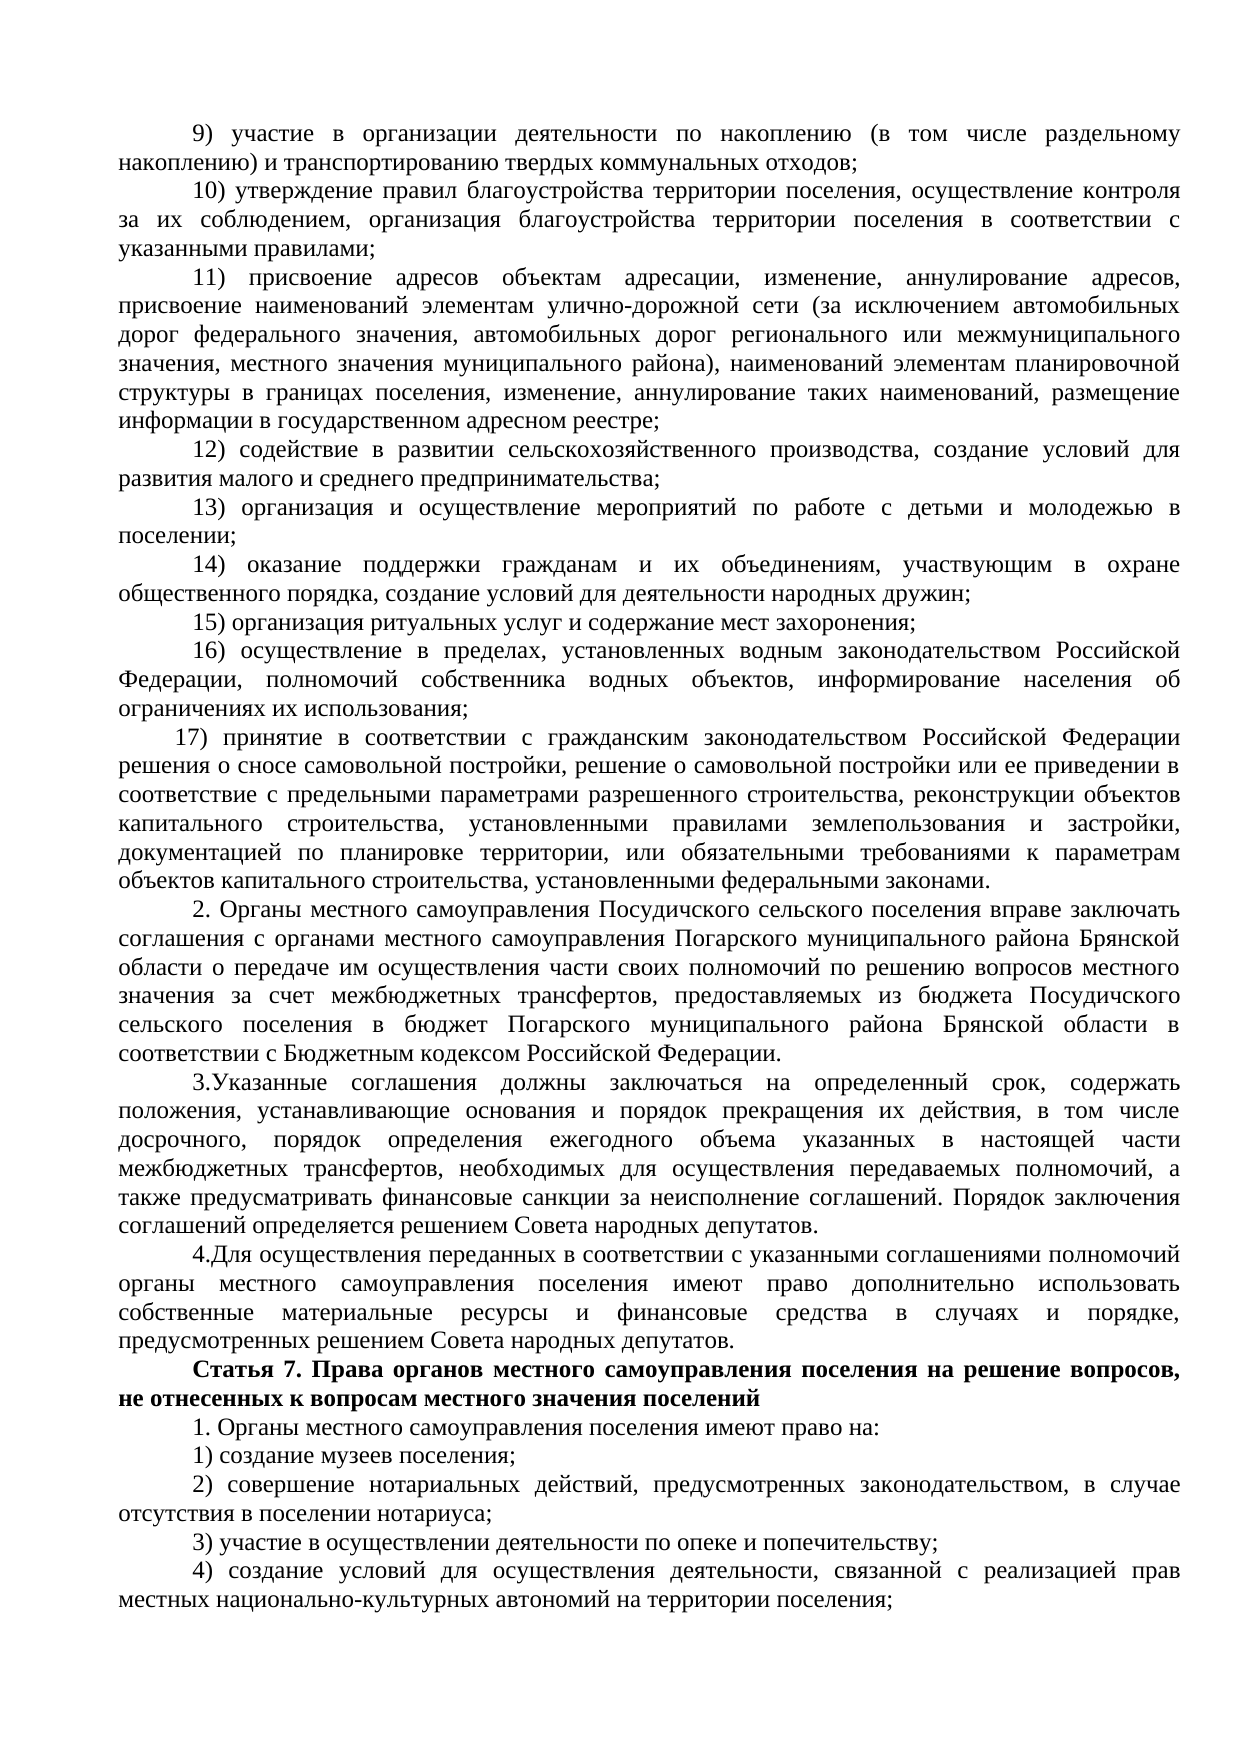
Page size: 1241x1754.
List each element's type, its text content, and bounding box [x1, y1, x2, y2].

text 2. Органы местного самоуправления Посудичского сельского поселения вправе заключать соглашения с органами местного самоуправления Погарского муниципального района Брянской области о передаче им осуществления части своих полномочий по решению вопросов местного значения за счет межбюджетных трансфертов, предоставляемых из бюджета Посудичского сельского поселения в бюджет Погарского муниципального района Брянской области в соответствии с Бюджетным кодексом Российской Федерации. [118, 894, 1181, 1067]
text 17) принятие в соответствии с гражданским законодательством Российской Федерации решения о сносе самовольной постройки, решение о самовольной постройки или ее приведении в соответствие с предельными параметрами разрешенного строительства, реконструкции объектов капитального строительства, установленными правилами землепользования и застройки, документацией по планировке территории, или обязательными требованиями к параметрам объектов капитального строительства, установленными федеральными законами. [118, 722, 1181, 894]
text 13) организация и осуществление мероприятий по работе с детьми и молодежью в поселении; [118, 492, 1181, 549]
text 1) создание музеев поселения; [118, 1441, 1181, 1469]
text 1. Органы местного самоуправления поселения имеют право на: [118, 1412, 1181, 1441]
text 3.Указанные соглашения должны заключаться на определенный срок, содержать положения, устанавливающие основания и порядок прекращения их действия, в том числе досрочного, порядок определения ежегодного объема указанных в настоящей части межбюджетных трансфертов, необходимых для осуществления передаваемых полномочий, а также предусматривать финансовые санкции за неисполнение соглашений. Порядок заключения соглашений определяется решением Совета народных депутатов. [118, 1067, 1181, 1239]
text Статья 7. Права органов местного самоуправления поселения на решение вопросов, не отнесенных к вопросам местного значения поселений [118, 1354, 1181, 1412]
text 11) присвоение адресов объектам адресации, изменение, аннулирование адресов, присвоение наименований элементам улично-дорожной сети (за исключением автомобильных дорог федерального значения, автомобильных дорог регионального или межмуниципального значения, местного значения муниципального района), наименований элементам планировочной структуры в границах поселения, изменение, аннулирование таких наименований, размещение информации в государственном адресном реестре; [118, 262, 1181, 434]
text 15) организация ритуальных услуг и содержание мест захоронения; [118, 607, 1181, 636]
text 4.Для осуществления переданных в соответствии с указанными соглашениями полномочий органы местного самоуправления поселения имеют право дополнительно использовать собственные материальные ресурсы и финансовые средства в случаях и порядке, предусмотренных решением Совета народных депутатов. [118, 1239, 1181, 1354]
text 14) оказание поддержки гражданам и их объединениям, участвующим в охране общественного порядка, создание условий для деятельности народных дружин; [118, 549, 1181, 607]
text 4) создание условий для осуществления деятельности, связанной с реализацией прав местных национально-культурных автономий на территории поселения; [118, 1556, 1181, 1613]
text 16) осуществление в пределах, установленных водным законодательством Российской Федерации, полномочий собственника водных объектов, информирование населения об ограничениях их использования; [118, 636, 1181, 722]
text 10) утверждение правил благоустройства территории поселения, осуществление контроля за их соблюдением, организация благоустройства территории поселения в соответствии с указанными правилами; [118, 176, 1181, 262]
text 12) содействие в развитии сельскохозяйственного производства, создание условий для развития малого и среднего предпринимательства; [118, 434, 1181, 492]
text 9) участие в организации деятельности по накоплению (в том числе раздельному накоплению) и транспортированию твердых коммунальных отходов; [118, 118, 1181, 176]
text 2) совершение нотариальных действий, предусмотренных законодательством, в случае отсутствия в поселении нотариуса; [118, 1469, 1181, 1527]
text 3) участие в осуществлении деятельности по опеке и попечительству; [118, 1527, 1181, 1556]
